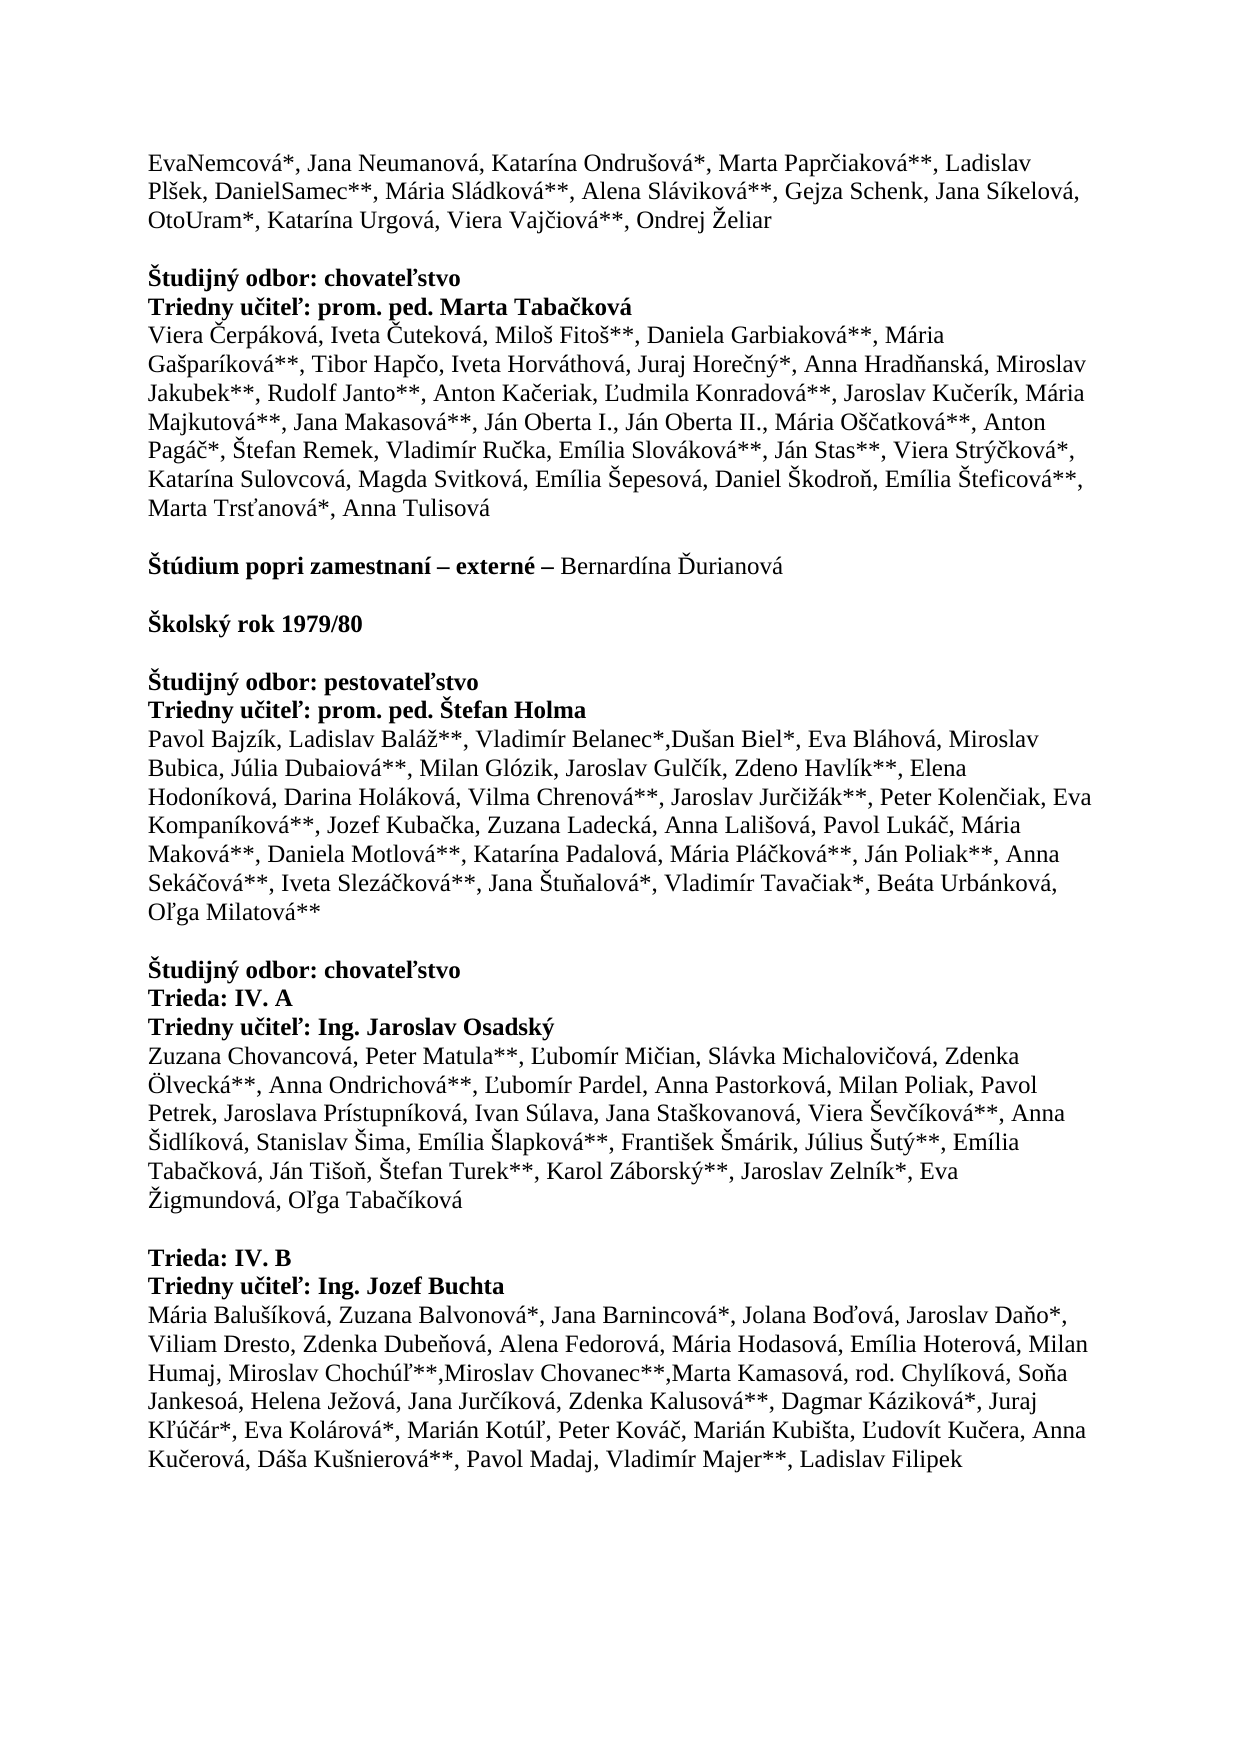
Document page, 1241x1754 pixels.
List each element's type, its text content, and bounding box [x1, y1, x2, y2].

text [148, 148, 1093, 234]
text Školský rok 1979/80 [148, 609, 1093, 638]
text Štúdium popri zamestnaní – externé – Bernardína Ďurianová [148, 551, 1093, 580]
text Študijný odbor: chovateľstvo Trieda: IV. A Triedny učiteľ: Ing. Jaroslav Osadský Zuzana Chovancová, Peter Matula**, Ľubomír Mičian, Slávka Michalovičová, Zdenka Ölvecká**, Anna Ondrichová**, Ľubomír Pardel, Anna Pastorková, Milan Poliak, Pavol Petrek, Jaroslava Prístupníková, Ivan Súlava, Jana Staškovanová, Viera Ševčíková**, Anna Šidlíková, Stanislav Šima, Emília Šlapková**, František Šmárik, Július Šutý**, Emília Tabačková, Ján Tišoň, Štefan Turek**, Karol Záborský**, Jaroslav Zelník*, Eva Žigmundová, Oľga Tabačíková [148, 955, 1093, 1213]
text Trieda: IV. B Triedny učiteľ: Ing. Jozef Buchta Mária Balušíková, Zuzana Balvonová*, Jana Barnincová*, Jolana Boďová, Jaroslav Daňo*, Viliam Dresto, Zdenka Dubeňová, Alena Fedorová, Mária Hodasová, Emília Hoterová, Milan Humaj, Miroslav Chochúľ**,Miroslav Chovanec**,Marta Kamasová, rod. Chylíková, Soňa Jankesoá, Helena Ježová, Jana Jurčíková, Zdenka Kalusová**, Dagmar Káziková*, Juraj Kľúčár*, Eva Kolárová*, Marián Kotúľ, Peter Kováč, Marián Kubišta, Ľudovít Kučera, Anna Kučerová, Dáša Kušnierová**, Pavol Madaj, Vladimír Majer**, Ladislav Filipek [148, 1243, 1093, 1473]
text Študijný odbor: chovateľstvo Triedny učiteľ: prom. ped. Marta Tabačková Viera Čerpáková, Iveta Čuteková, Miloš Fitoš**, Daniela Garbiaková**, Mária Gašparíková**, Tibor Hapčo, Iveta Horváthová, Juraj Horečný*, Anna Hradňanská, Miroslav Jakubek**, Rudolf Janto**, Anton Kačeriak, Ľudmila Konradová**, Jaroslav Kučerík, Mária Majkutová**, Jana Makasová**, Ján Oberta I., Ján Oberta II., Mária Oščatková**, Anton Pagáč*, Štefan Remek, Vladimír Ručka, Emília Slováková**, Ján Stas**, Viera Strýčková*, Katarína Sulovcová, Magda Svitková, Emília Šepesová, Daniel Škodroň, Emília Šteficová**, Marta Trsťanová*, Anna Tulisová [148, 263, 1093, 522]
text Študijný odbor: pestovateľstvo Triedny učiteľ: prom. ped. Štefan Holma Pavol Bajzík, Ladislav Baláž**, Vladimír Belanec*,Dušan Biel*, Eva Bláhová, Miroslav Bubica, Júlia Dubaiová**, Milan Glózik, Jaroslav Gulčík, Zdeno Havlík**, Elena Hodoníková, Darina Holáková, Vilma Chrenová**, Jaroslav Jurčižák**, Peter Kolenčiak, Eva Kompaníková**, Jozef Kubačka, Zuzana Ladecká, Anna Lališová, Pavol Lukáč, Mária Maková**, Daniela Motlová**, Katarína Padalová, Mária Pláčková**, Ján Poliak**, Anna Sekáčová**, Iveta Slezáčková**, Jana Štuňalová*, Vladimír Tavačiak*, Beáta Urbánková, Oľga Milatová** [148, 667, 1093, 926]
